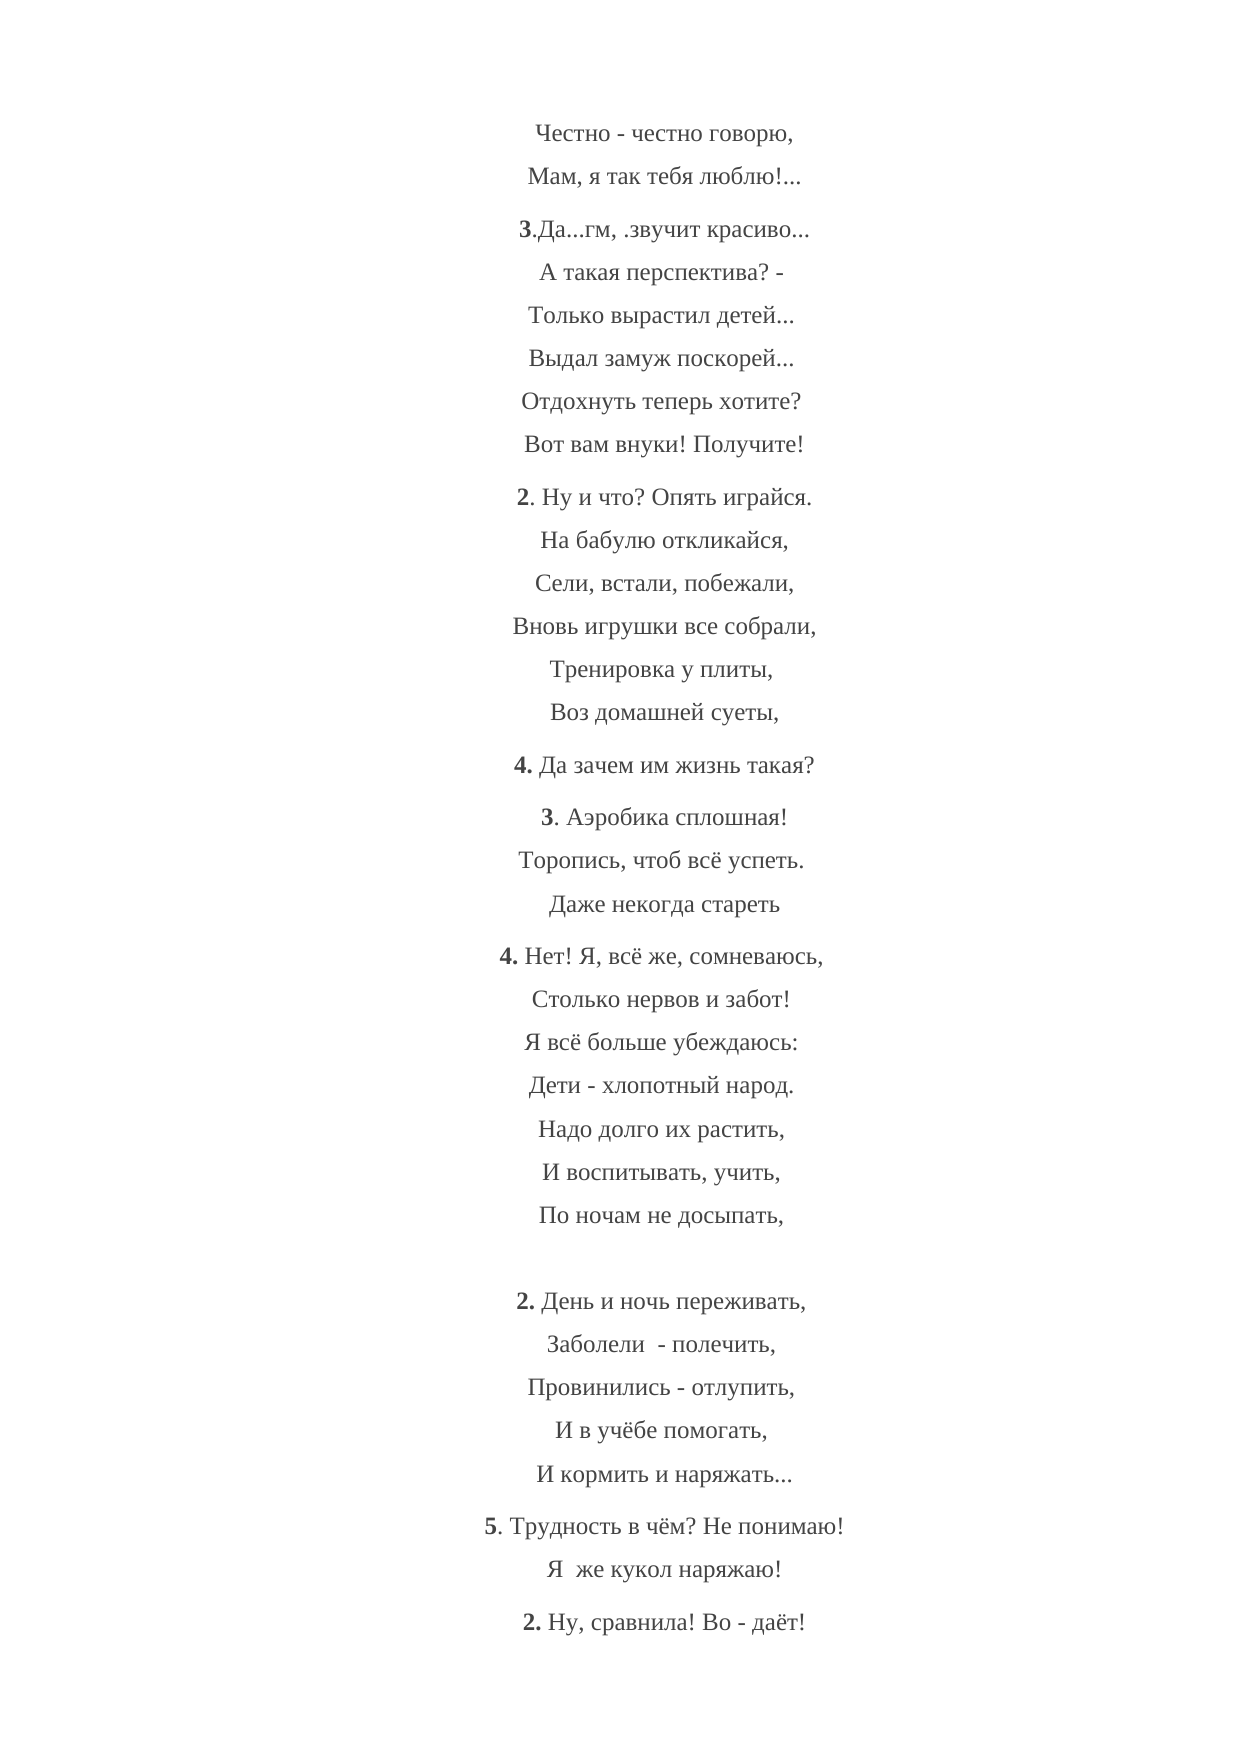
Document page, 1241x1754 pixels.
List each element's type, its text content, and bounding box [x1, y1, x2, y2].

text 3. Аэробика сплошная! Торопись, чтоб всё успеть. Даже некогда стареть [177, 802, 1152, 917]
text 4. Да зачем им жизнь такая? [177, 750, 1152, 779]
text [177, 118, 1152, 190]
text 3.Да...гм, .звучит красиво... А такая перспектива? - Только вырастил детей... Выдал замуж поскорей... Отдохнуть теперь хотите? Вот вам внуки! Получите! [177, 214, 1152, 458]
text 2. Ну, сравнила! Во - даёт! [177, 1607, 1152, 1636]
text 4. Нет! Я, всё же, сомневаюсь, Столько нервов и забот! Я всё больше убеждаюсь: Дети - хлопотный народ. Надо долго их растить, И воспитывать, учить, По ночам не досыпать, 2. День и ночь переживать, Заболели - полечить, Провинились - отлупить, И в учёбе помогать, И кормить и наряжать... [177, 941, 1152, 1487]
text 2. Ну и что? Опять играйся. На бабулю откликайся, Сели, встали, побежали, Вновь игрушки все собрали, Тренировка у плиты, Воз домашней суеты, [177, 482, 1152, 726]
text 5. Трудность в чём? Не понимаю! Я же кукол наряжаю! [177, 1511, 1152, 1583]
